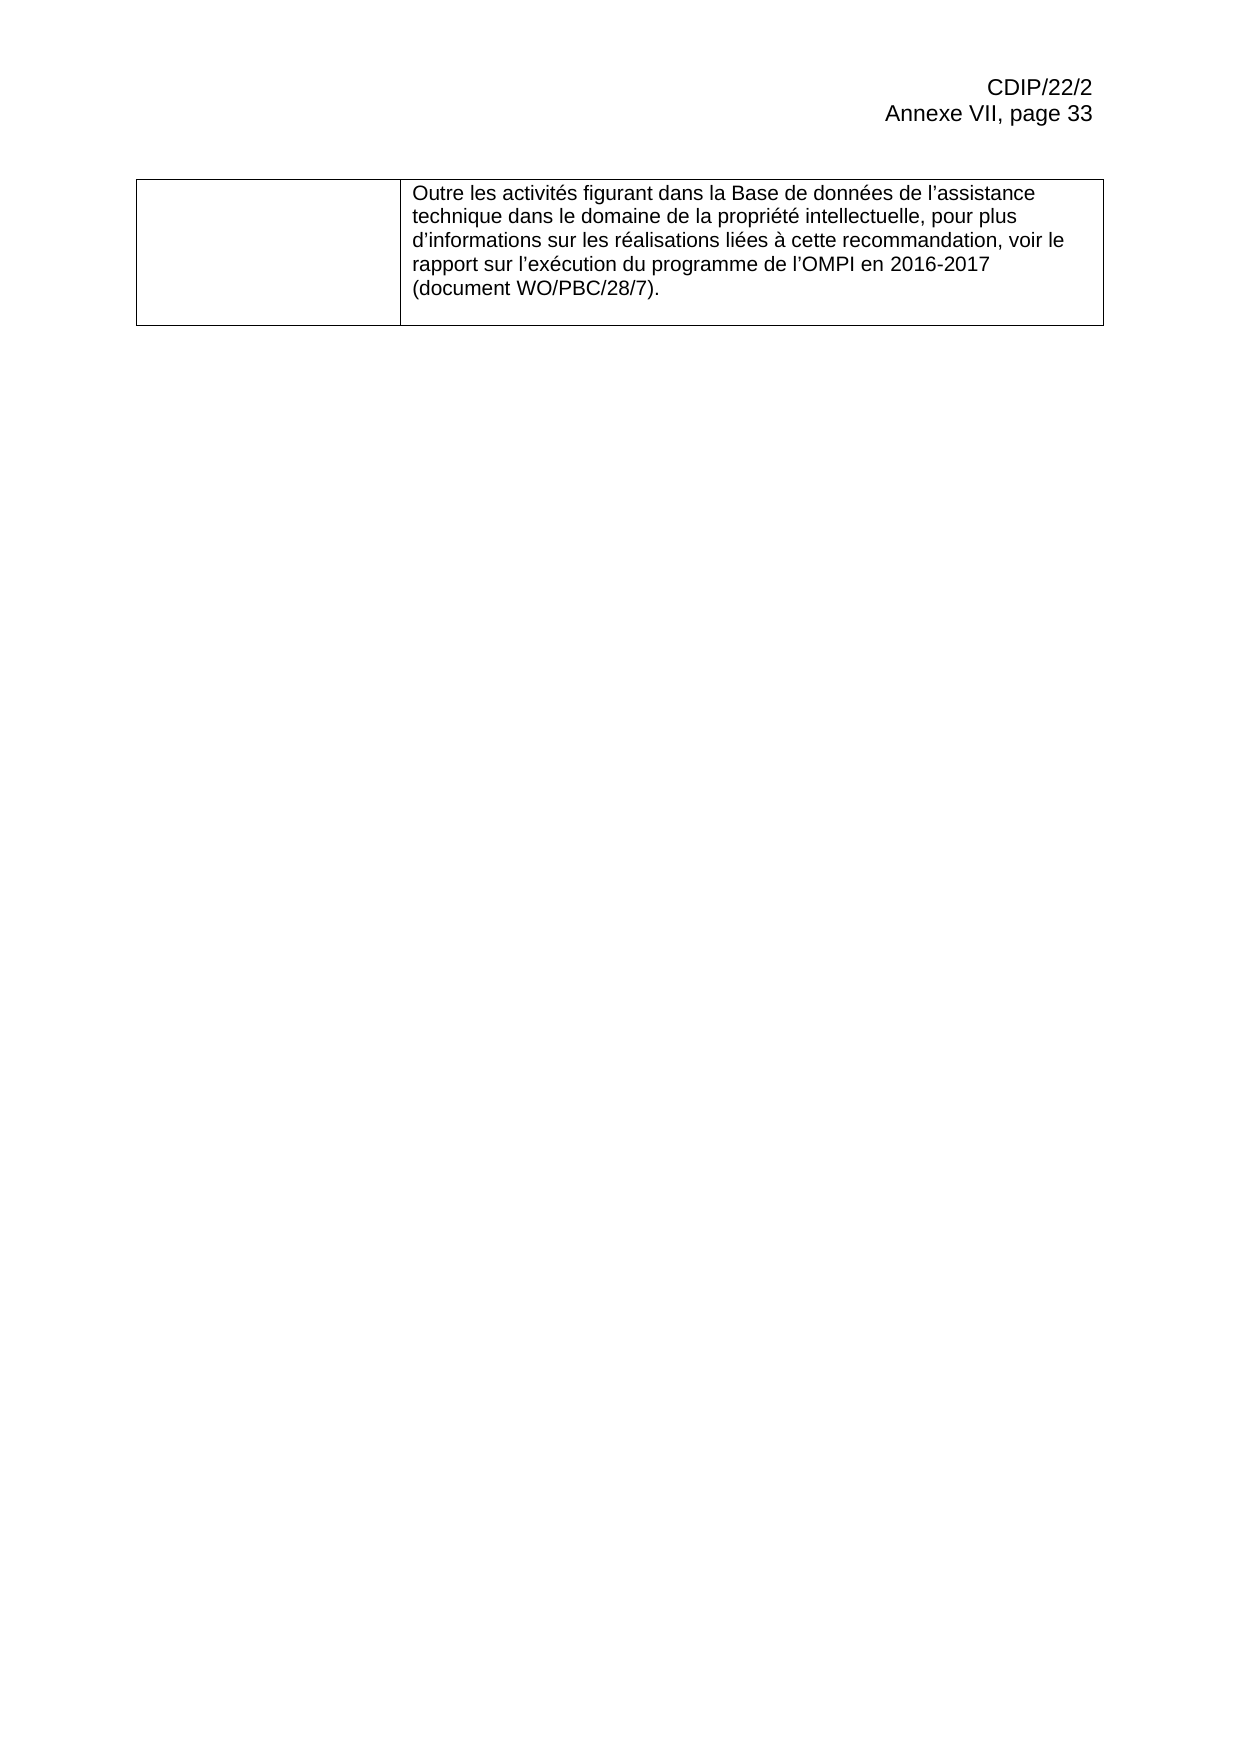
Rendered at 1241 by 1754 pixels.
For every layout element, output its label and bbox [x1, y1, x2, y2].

table_cell [137, 180, 400, 325]
table_cell [401, 180, 1103, 325]
